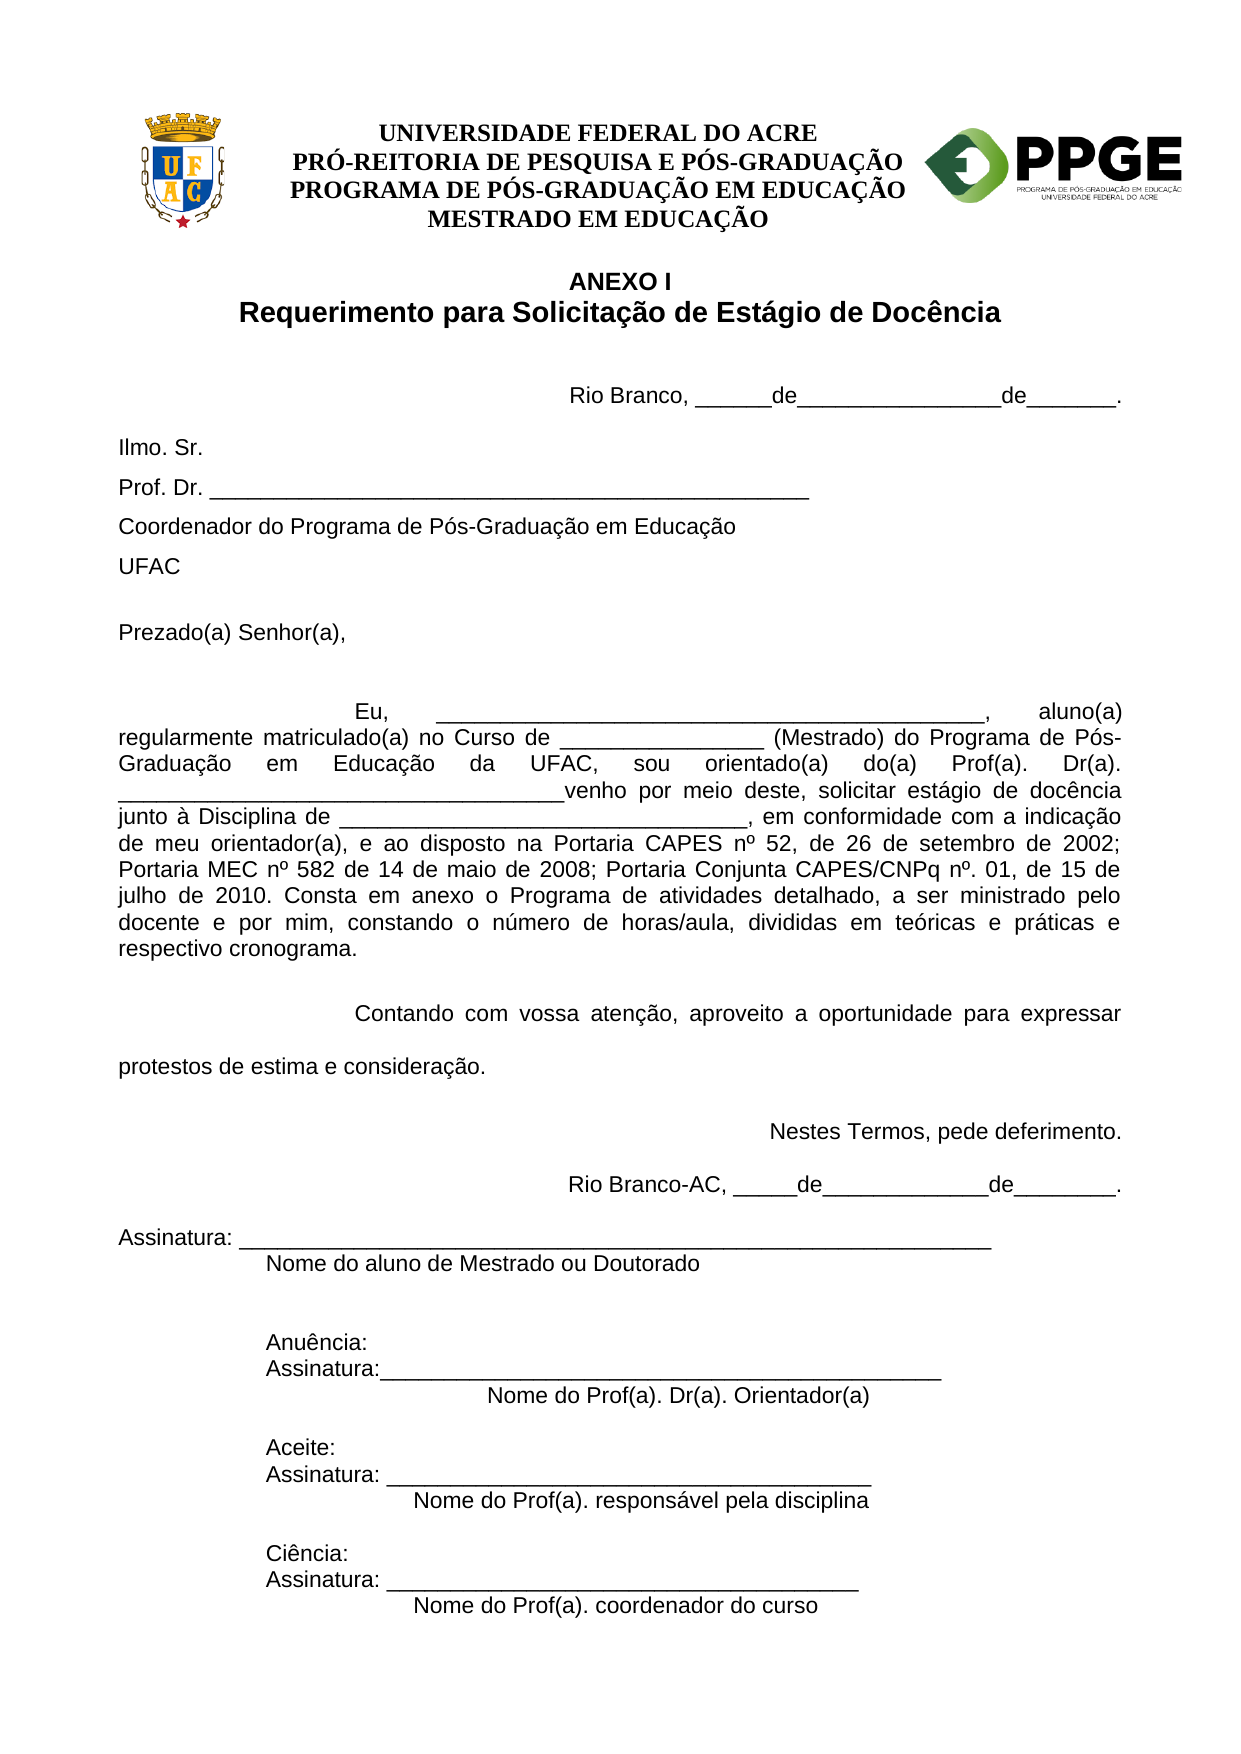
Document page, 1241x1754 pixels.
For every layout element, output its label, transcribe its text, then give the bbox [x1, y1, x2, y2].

text Prof. Dr. _______________________________________________ [118, 474, 1122, 500]
text Nome do Prof(a). Dr(a). Orientador(a) [118, 1382, 1122, 1408]
text Prezado(a) Senhor(a), [118, 619, 1122, 645]
title Requerimento para Solicitação de Estágio de Docência [118, 295, 1122, 329]
title ANEXO I [118, 267, 1122, 295]
text Nome do aluno de Mestrado ou Doutorado [118, 1250, 1122, 1276]
text Coordenador do Programa de Pós-Graduação em Educação [118, 513, 1122, 540]
text UNIVERSIDADE FEDERAL DO ACRE [251, 118, 945, 147]
text Assinatura: _____________________________________ [118, 1566, 1122, 1592]
text UFAC [118, 553, 1122, 579]
text PRÓ-REITORIA DE PESQUISA E PÓS-GRADUAÇÃO [251, 147, 945, 176]
text Assinatura: ______________________________________ [118, 1461, 1122, 1487]
text Assinatura:____________________________________________ [118, 1355, 1122, 1382]
text Eu, ___________________________________________, aluno(a) regularmente matriculado(a) no Curso de ________________ (Mestrado) do Programa de Pós-Graduação em Educação da UFAC, sou orientado(a) do(a) Prof(a). Dr(a). ___________________________________venho por meio deste, solicitar estágio de docência junto à Disciplina de ________________________________, em conformidade com a indicação de meu orientador(a), e ao disposto na Portaria CAPES nº 52, de 26 de setembro de 2002; Portaria MEC nº 582 de 14 de maio de 2008; Portaria Conjunta CAPES/CNPq nº. 01, de 15 de julho de 2010. Consta em anexo o Programa de atividades detalhado, a ser ministrado pelo docente e por mim, constando o número de horas/aula, divididas em teóricas e práticas e respectivo cronograma. [118, 698, 1122, 961]
text Ciência: [118, 1540, 1122, 1566]
text Rio Branco-AC, _____de_____________de________. [118, 1171, 1122, 1197]
text PROGRAMA DE PÓS-GRADUAÇÃO EM EDUCAÇÃO [251, 176, 945, 204]
text Assinatura: ___________________________________________________________ [118, 1223, 1122, 1250]
picture [141, 113, 225, 228]
text Contando com vossa atenção, aproveito a oportunidade para expressar protestos de estima e consideração. [118, 1000, 1122, 1079]
text MESTRADO EM EDUCAÇÃO [251, 204, 945, 233]
picture [945, 128, 1182, 203]
text Nome do Prof(a). responsável pela disciplina [118, 1487, 1122, 1513]
text Nestes Termos, pede deferimento. [118, 1118, 1122, 1144]
text Anuência: [118, 1329, 1122, 1355]
text Aceite: [118, 1434, 1122, 1461]
text Nome do Prof(a). coordenador do curso [118, 1592, 1122, 1619]
text Rio Branco, ______de________________de_______. [118, 382, 1122, 408]
text Ilmo. Sr. [118, 434, 1122, 461]
